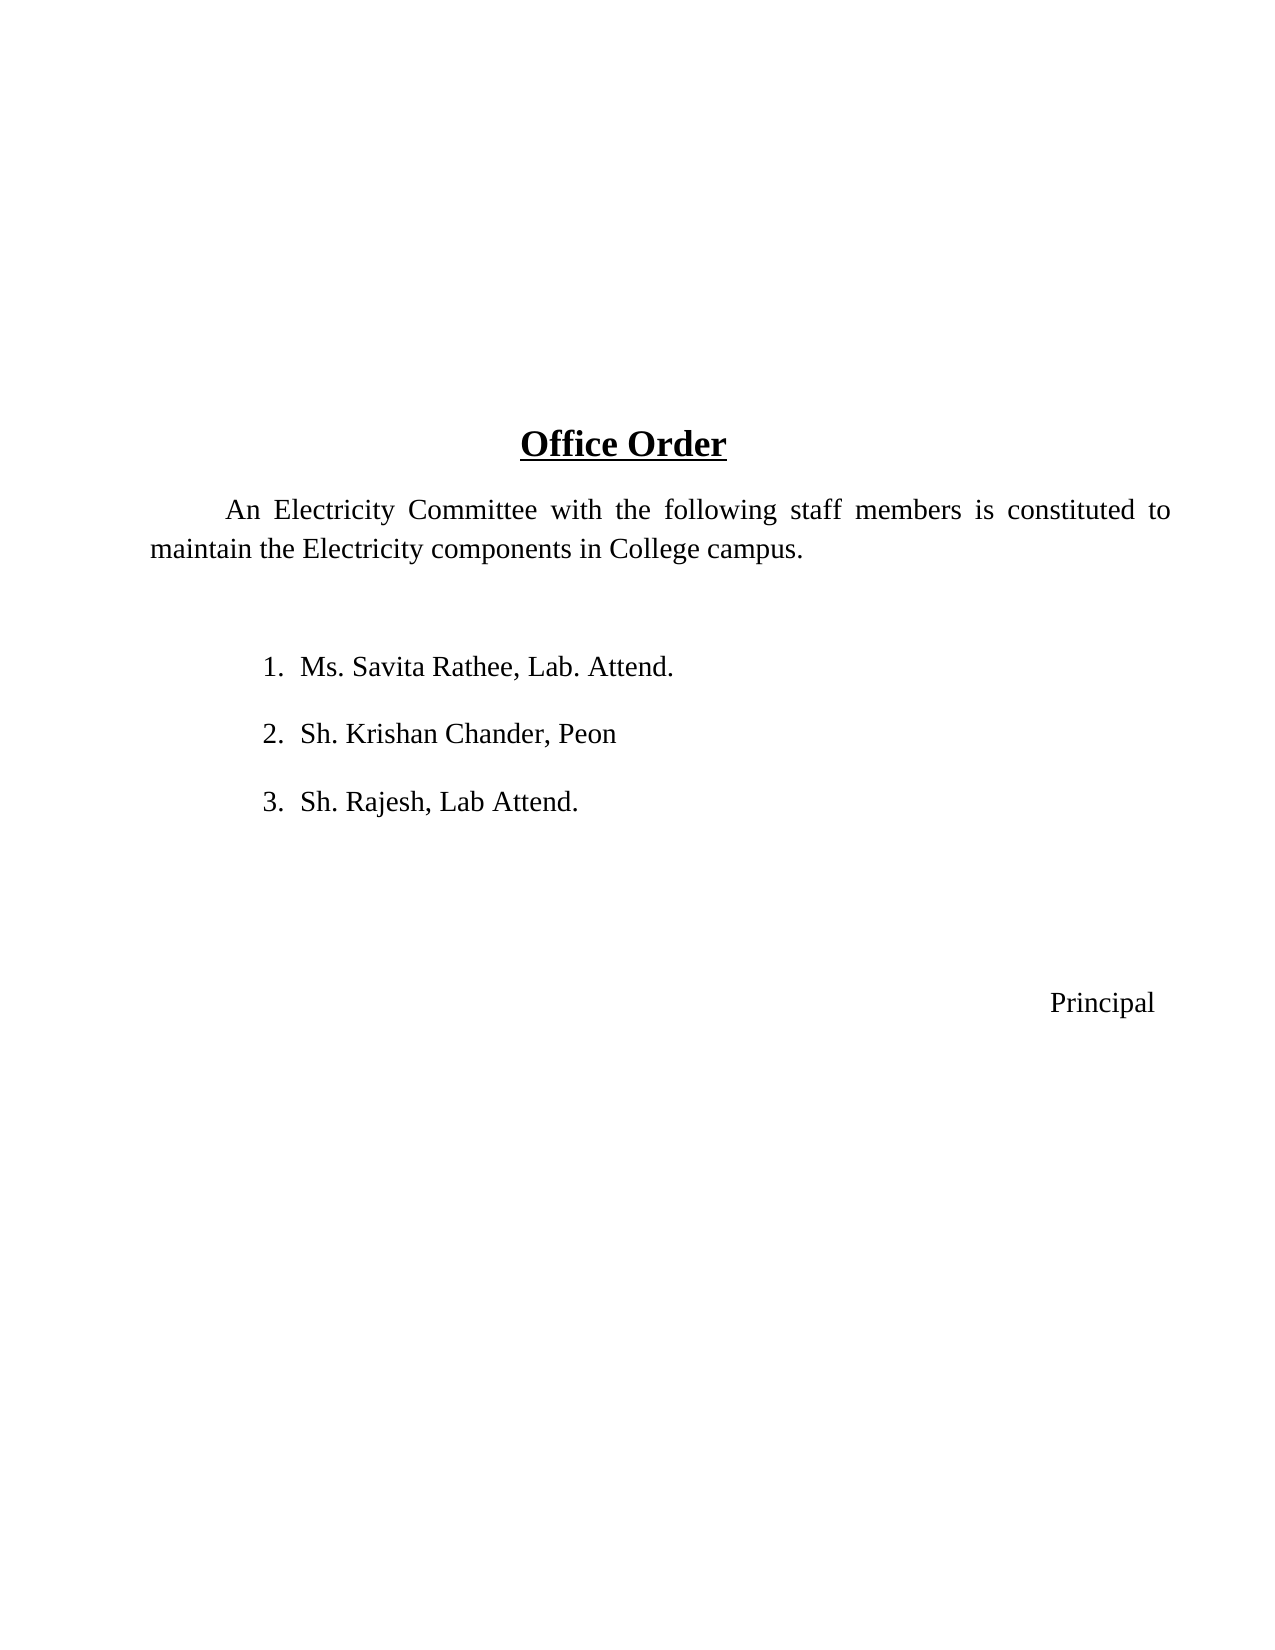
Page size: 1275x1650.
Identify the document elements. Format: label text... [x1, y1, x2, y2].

list Ms. Savita Rathee, Lab. Attend. [262, 649, 1172, 683]
text An Electricity Committee with the following staff members is constituted to maintain the Electricity components in College campus. [150, 492, 1172, 564]
text Office Order [75, 422, 1172, 465]
list Sh. Rajesh, Lab Attend. [262, 784, 1172, 817]
list Principal [1050, 985, 1172, 1018]
list Sh. Krishan Chander, Peon [262, 717, 1172, 750]
